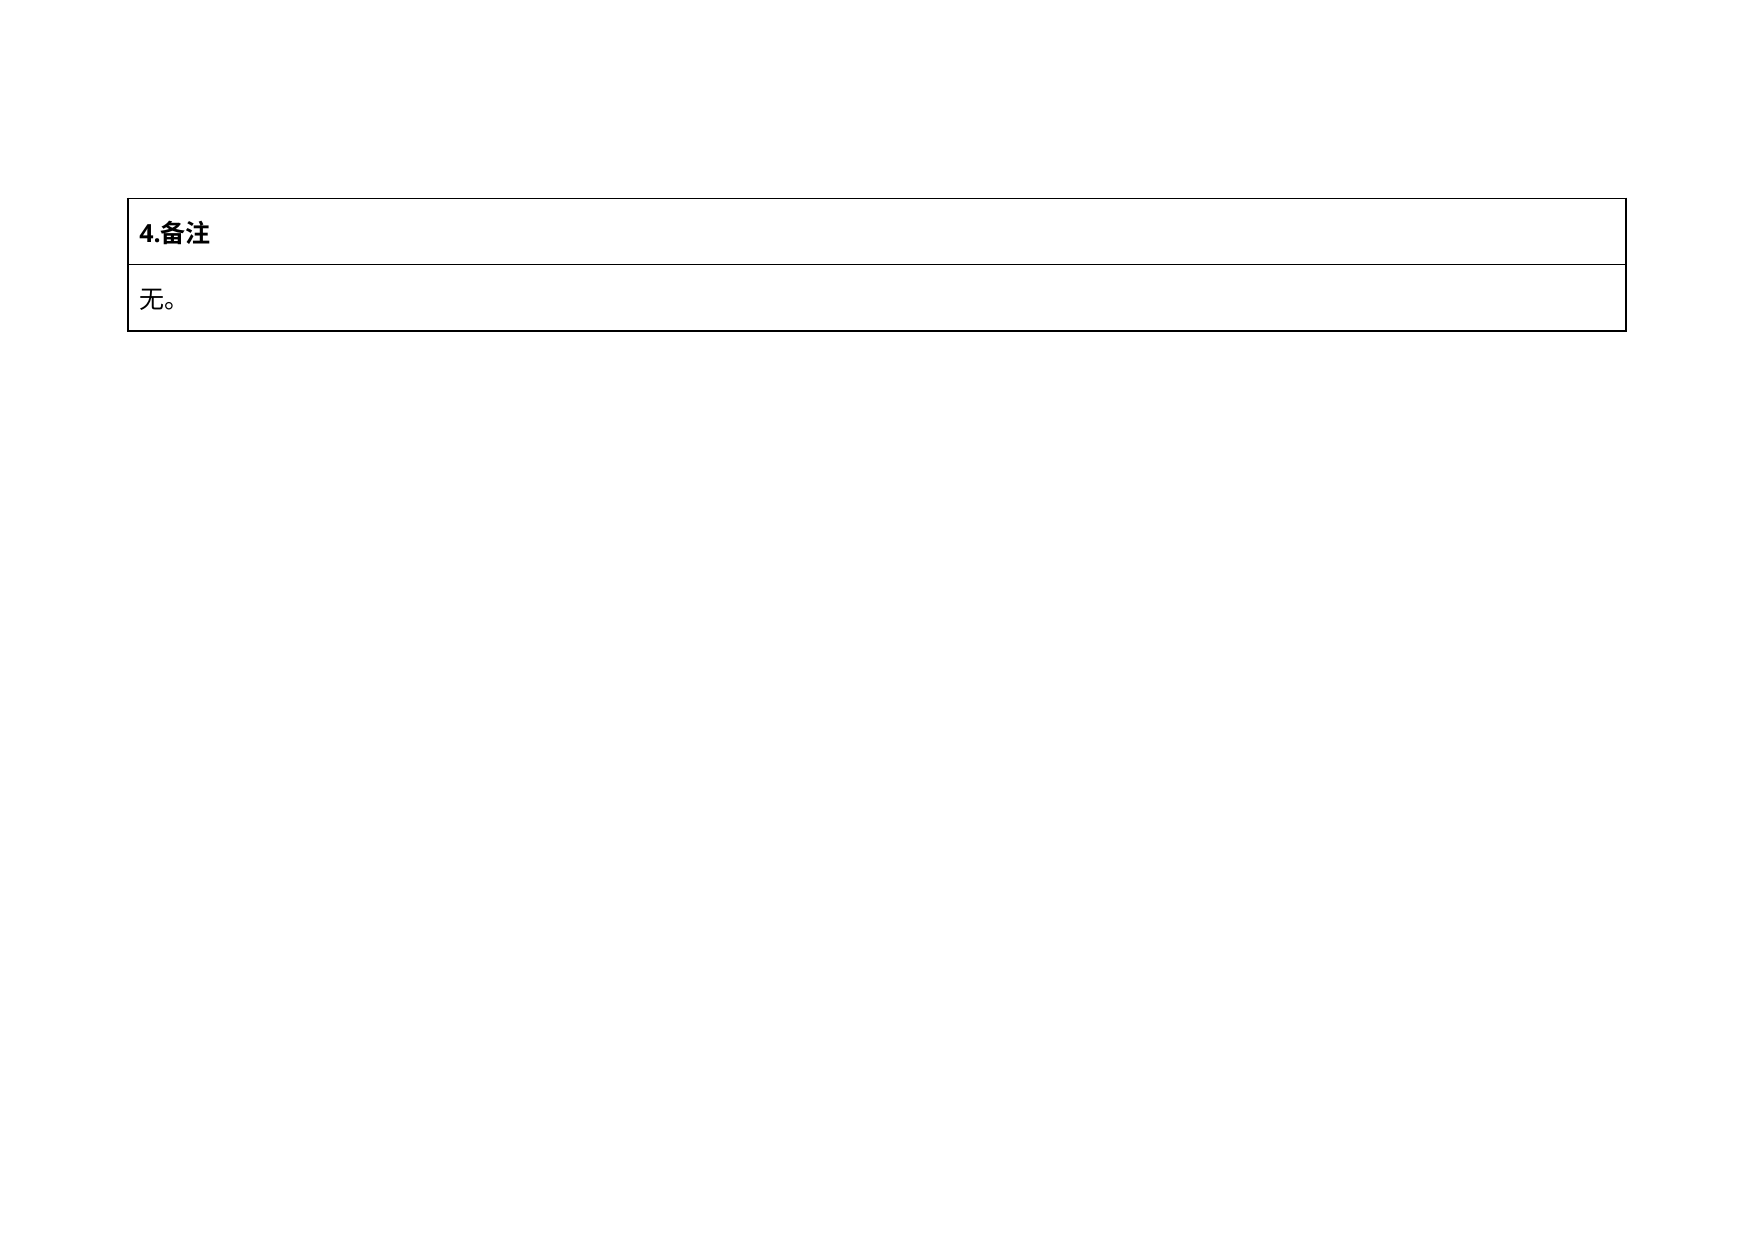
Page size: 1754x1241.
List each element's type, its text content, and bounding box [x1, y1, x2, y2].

table_cell 4.备注 [129, 199, 1625, 264]
table_cell 无。 [129, 265, 1625, 330]
